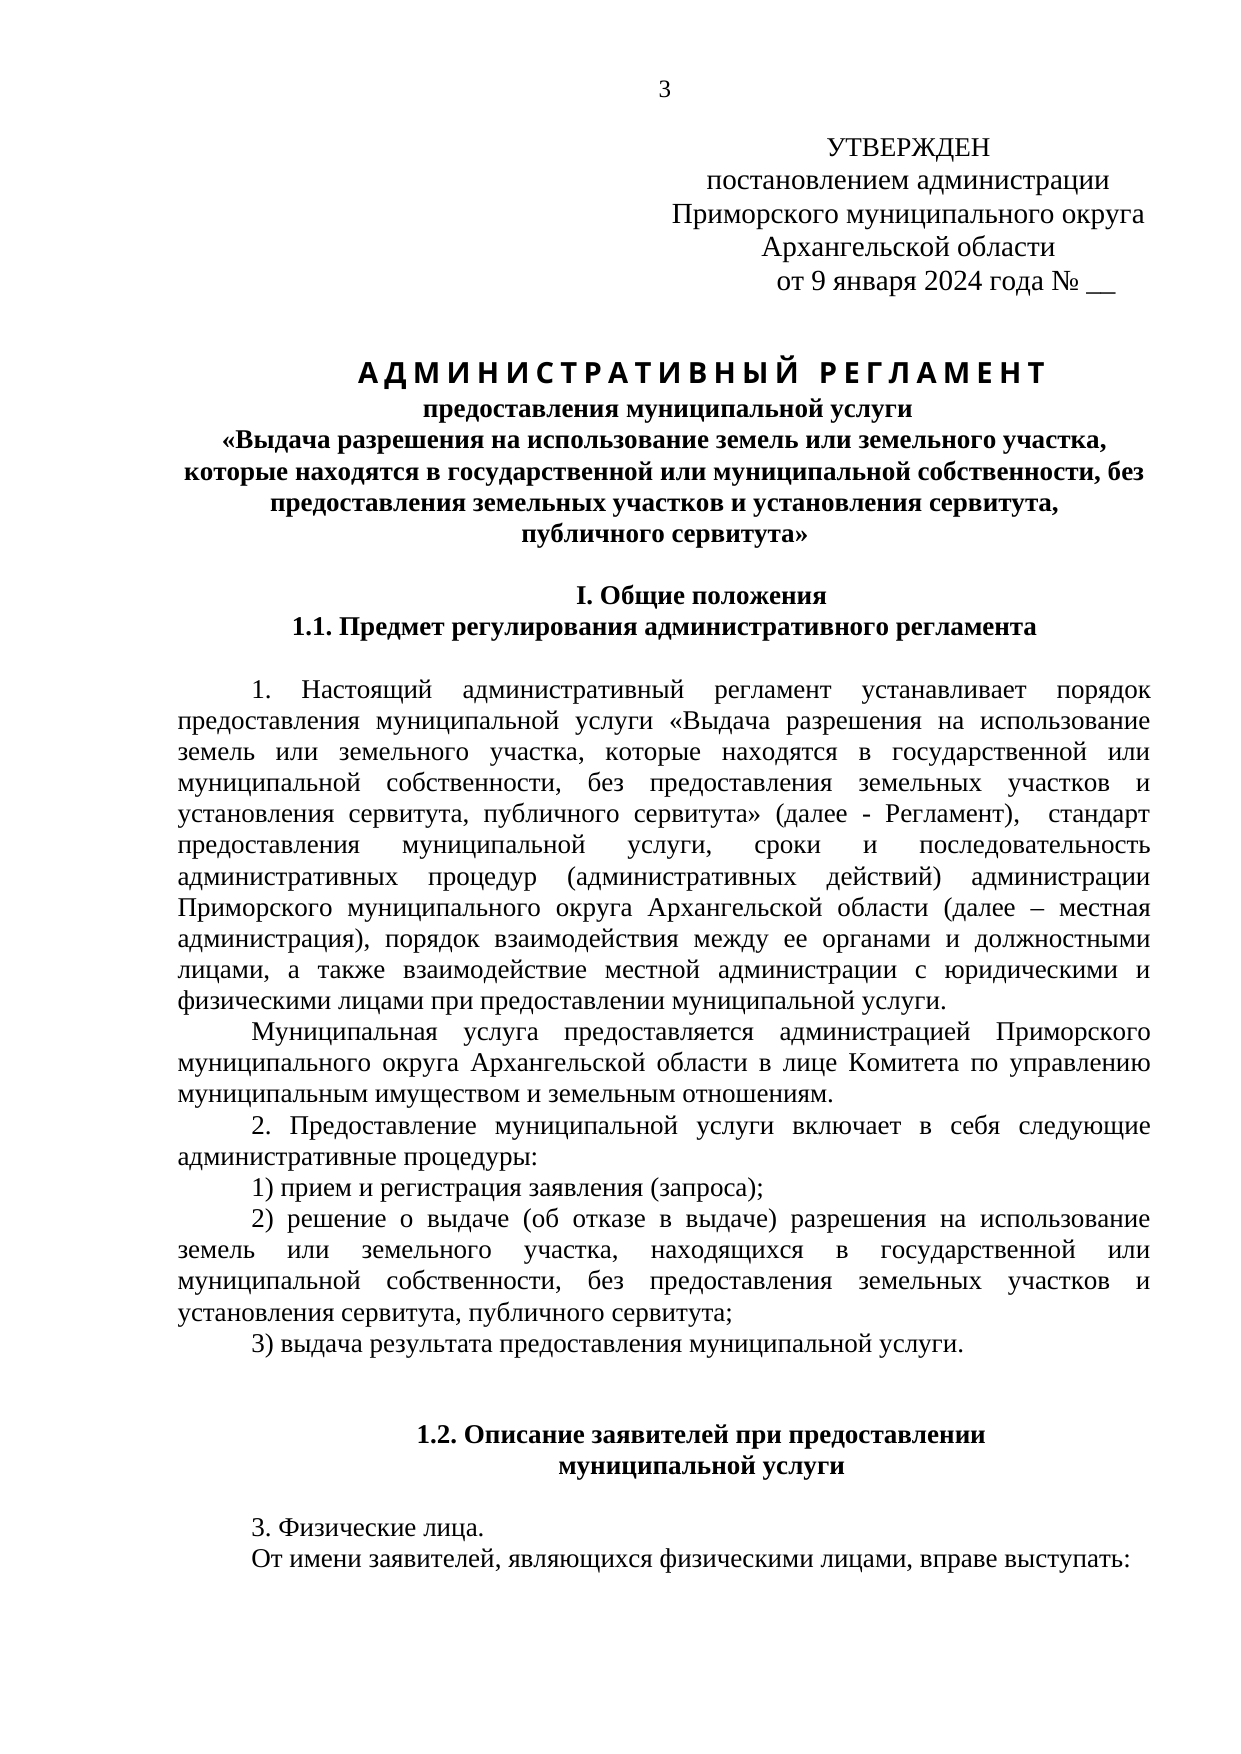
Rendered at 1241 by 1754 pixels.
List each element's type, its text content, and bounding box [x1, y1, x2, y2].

text АДМИНИСТРАТИВНЫЙ РЕГЛАМЕНТ [177, 353, 1152, 392]
text 1. Настоящий административный регламент устанавливает порядок предоставления муниципальной услуги «Выдача разрешения на использование земель или земельного участка, которые находятся в государственной или муниципальной собственности, без предоставления земельных участков и установления сервитута, публичного сервитута» (далее - Регламент), стандарт предоставления муниципальной услуги, сроки и последовательность административных процедур (административных действий) администрации Приморского муниципального округа Архангельской области (далее – местная администрация), порядок взаимодействия между ее органами и должностными лицами, а также взаимодействие местной администрации с юридическими и физическими лицами при предоставлении муниципальной услуги. [177, 673, 1152, 1015]
text I. Общие положения [177, 579, 1152, 610]
title постановлением администрации Приморского муниципального округа [664, 162, 1152, 229]
title УТВЕРЖДЕН [664, 131, 1152, 162]
text Муниципальная услуга предоставляется администрацией Приморского муниципального округа Архангельской области в лице Комитета по управлению муниципальным имуществом и земельным отношениям. [177, 1015, 1152, 1109]
text 1.1. Предмет регулирования административного регламента [177, 610, 1152, 642]
text муниципальной услуги [177, 1449, 1152, 1480]
title от 9 января 2024 года № __ [664, 263, 1227, 297]
text От имени заявителей, являющихся физическими лицами, вправе выступать: [177, 1542, 1152, 1573]
text предоставления муниципальной услуги [177, 392, 1152, 423]
text 2. Предоставление муниципальной услуги включает в себя следующие административные процедуры: [177, 1109, 1152, 1171]
text 2) решение о выдаче (об отказе в выдаче) разрешения на использование земель или земельного участка, находящихся в государственной или муниципальной собственности, без предоставления земельных участков и установления сервитута, публичного сервитута; [177, 1202, 1152, 1327]
text 1) прием и регистрация заявления (запроса); [177, 1171, 1152, 1202]
text «Выдача разрешения на использование земель или земельного участка, которые находятся в государственной или муниципальной собственности, без предоставления земельных участков и установления сервитута, [177, 423, 1152, 517]
text публичного сервитута» [177, 517, 1152, 548]
text 3. Физические лица. [177, 1511, 1152, 1542]
text 3) выдача результата предоставления муниципальной услуги. [177, 1327, 1152, 1358]
text 1.2. Описание заявителей при предоставлении [177, 1418, 1152, 1449]
title Архангельской области [664, 229, 1152, 263]
